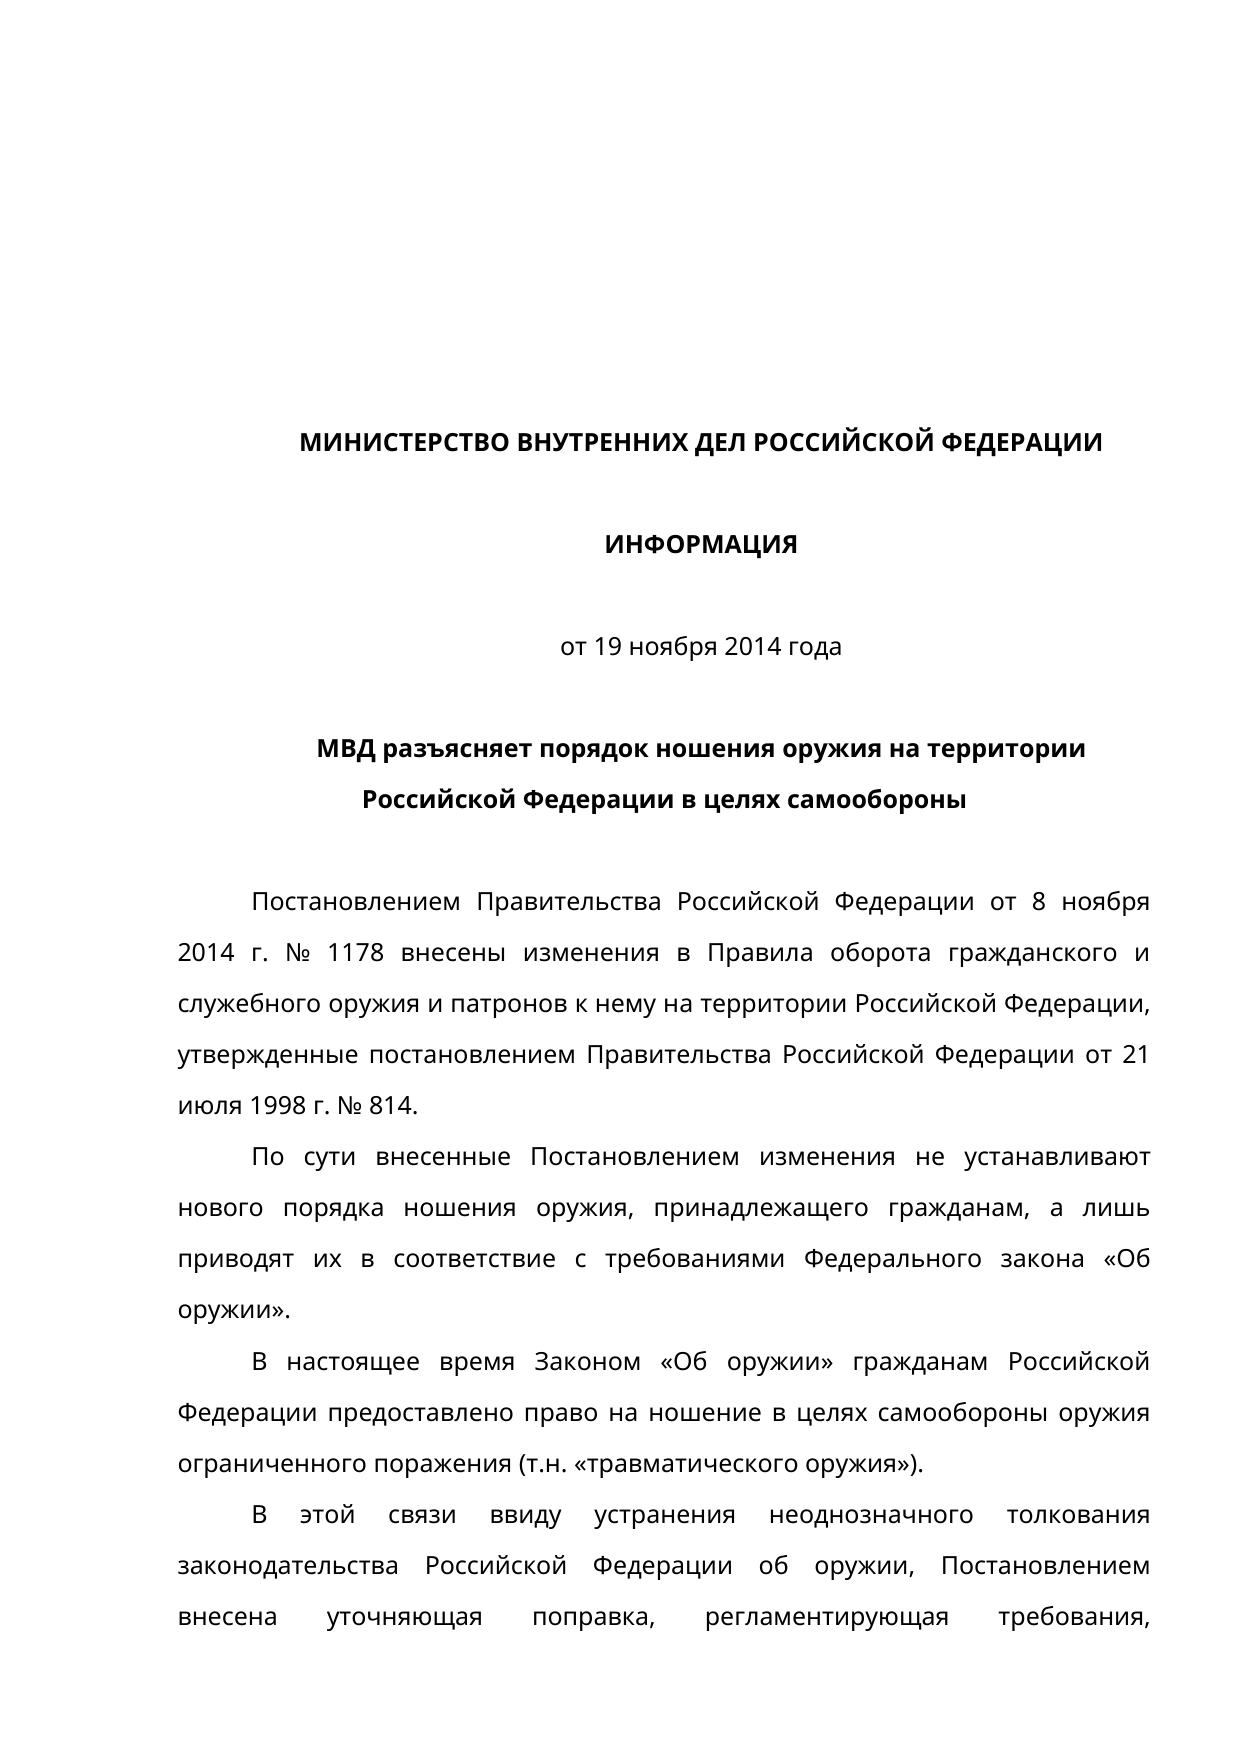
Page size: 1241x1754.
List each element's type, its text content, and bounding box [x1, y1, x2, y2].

text МИНИСТЕРСТВО ВНУТРЕННИХ ДЕЛ РОССИЙСКОЙ ФЕДЕРАЦИИ [177, 424, 1152, 458]
text В настоящее время Законом «Об оружии» гражданам Российской Федерации предоставлено право на ношение в целях самообороны оружия ограниченного поражения (т.н. «травматического оружия»). [177, 1343, 1152, 1479]
text ИНФОРМАЦИЯ [177, 526, 1152, 561]
text МВД разъясняет порядок ношения оружия на территории Российской Федерации в целях самообороны [177, 731, 1152, 816]
text Постановлением Правительства Российской Федерации от 8 ноября . № 1178 внесены изменения в Правила оборота гражданского и служебного оружия и патронов к нему на территории Российской Федерации, утвержденные постановлением Правительства Российской Федерации от 21 июля . № 814. [177, 884, 1152, 1122]
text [177, 1496, 1152, 1632]
text от 19 ноября 2014 года [177, 628, 1152, 663]
text По сути внесенные Постановлением изменения не устанавливают нового порядка ношения оружия, принадлежащего гражданам, а лишь приводят их в соответствие с требованиями Федерального закона «Об оружии». [177, 1139, 1152, 1326]
